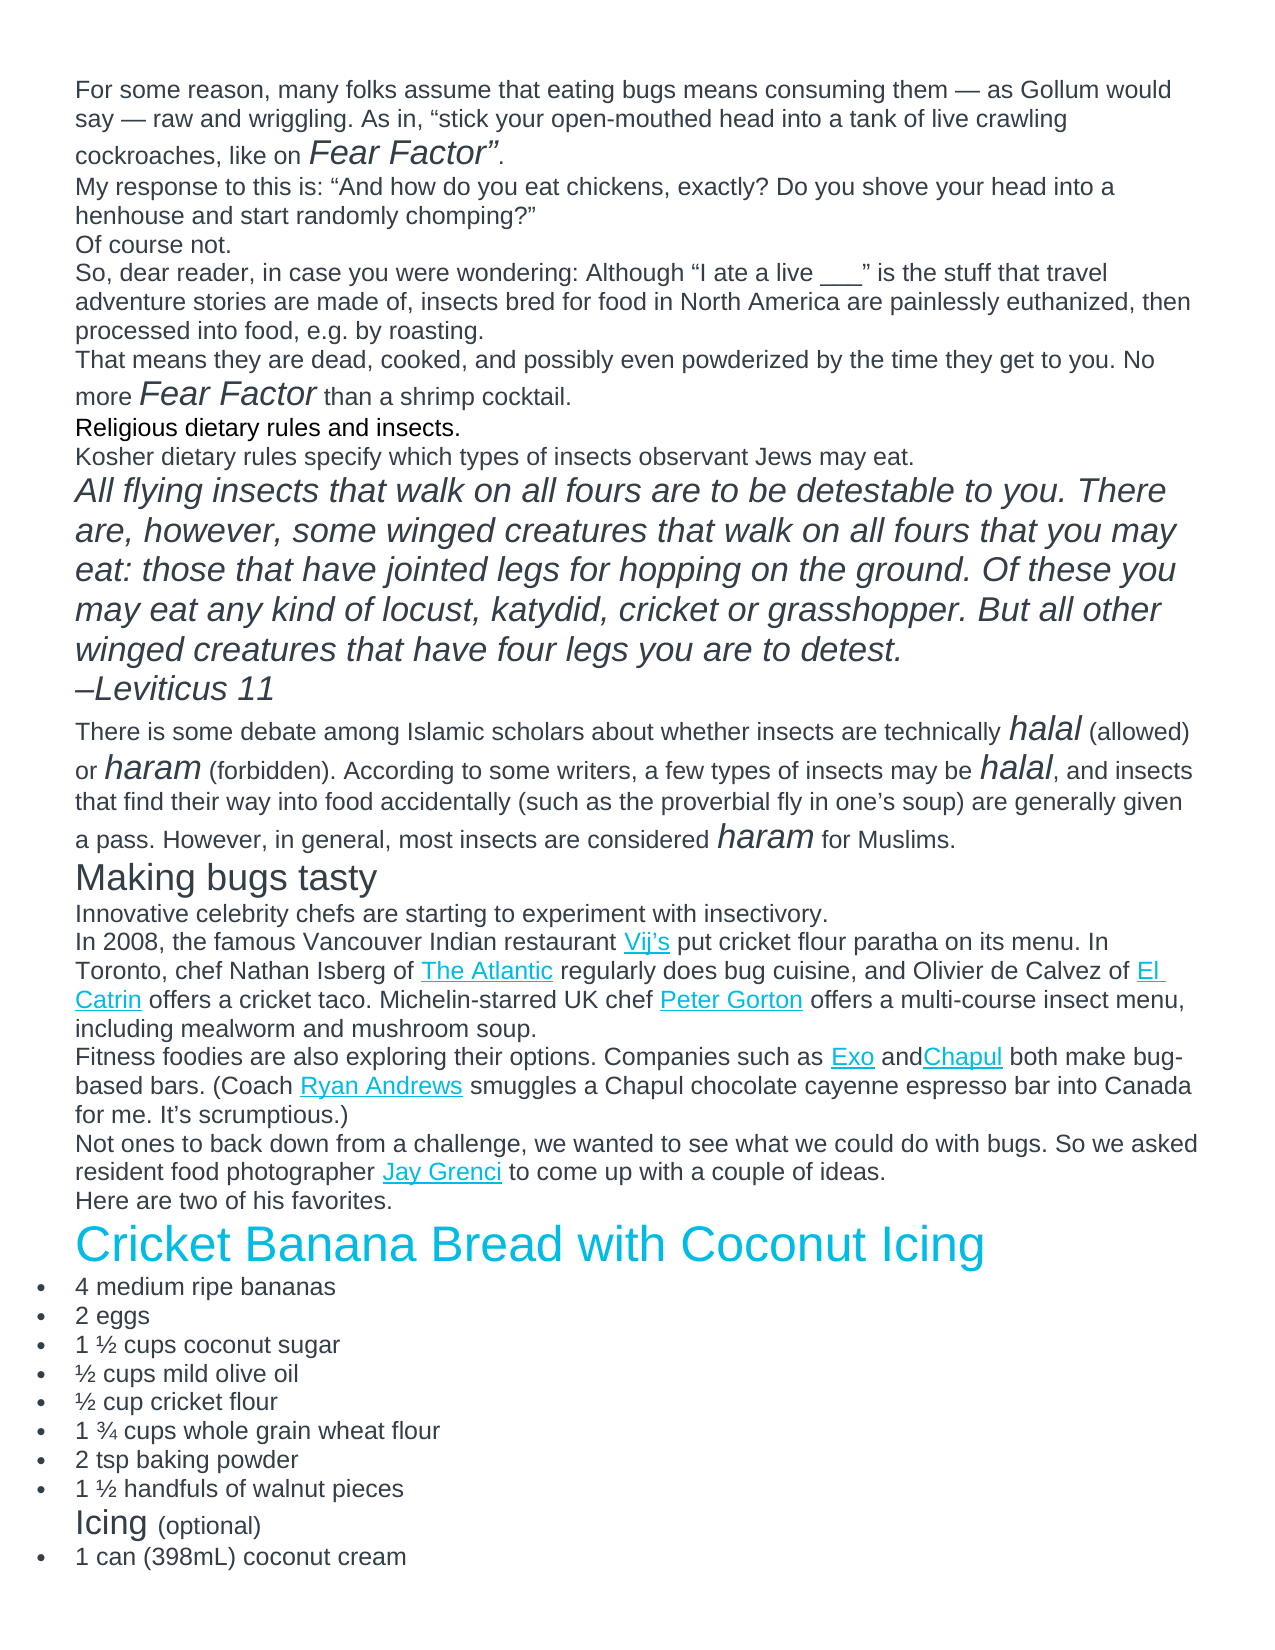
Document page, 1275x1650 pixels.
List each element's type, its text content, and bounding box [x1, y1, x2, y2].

list 4 medium ripe bananas [37, 1272, 1200, 1301]
text Fitness foodies are also exploring their options. Companies such as Exo andChapul both make bug-based bars. (Coach Ryan Andrews smuggles a Chapul chocolate cayenne espresso bar into Canada for me. It’s scrumptious.) [75, 1042, 1200, 1128]
text All flying insects that walk on all fours are to be detestable to you. There are, however, some winged creatures that walk on all fours that you may eat: those that have jointed legs for hopping on the ground. Of these you may eat any kind of locust, katydid, cricket or grasshopper. But all other winged creatures that have four legs you are to detest. [75, 470, 1200, 668]
text Of course not. [75, 229, 1200, 258]
text For some reason, many folks assume that eating bugs means consuming them — as Gollum would say — raw and wriggling. As in, “stick your open-mouthed head into a tank of live crawling cockroaches, like on Fear Factor”. [75, 75, 1200, 172]
list ½ cups mild olive oil [37, 1358, 1200, 1387]
list 1 ½ cups coconut sugar [37, 1330, 1200, 1358]
text –Leviticus 11 [75, 668, 1200, 708]
text In 2008, the famous Vancouver Indian restaurant Vij’s put cricket flour paratha on its menu. In Toronto, chef Nathan Isberg of The Atlantic regularly does bug cuisine, and Olivier de Calvez of El Catrin offers a cricket taco. Michelin-starred UK chef Peter Gorton offers a multi-course insect menu, including mealworm and mushroom soup. [75, 927, 1200, 1042]
text Making bugs tasty [75, 855, 1200, 898]
text Not ones to back down from a challenge, we wanted to see what we could do with bugs. So we asked resident food photographer Jay Grenci to come up with a couple of ideas. [75, 1128, 1200, 1186]
text Religious dietary rules and insects. [75, 413, 1200, 442]
text My response to this is: “And how do you eat chickens, exactly? Do you shove your head into a henhouse and start randomly chomping?” [75, 172, 1200, 229]
list 1 can (398mL) coconut cream [37, 1542, 1200, 1571]
list ½ cup cricket flour [37, 1387, 1200, 1416]
list 1 ½ handfuls of walnut pieces [37, 1473, 1200, 1502]
list 2 tsp baking powder [37, 1445, 1200, 1473]
text Innovative celebrity chefs are starting to experiment with insectivory. [75, 898, 1200, 927]
text Kosher dietary rules specify which types of insects observant Jews may eat. [75, 442, 1200, 470]
text So, dear reader, in case you were wondering: Although “I ate a live ___” is the stuff that travel adventure stories are made of, insects bred for food in North America are painlessly euthanized, then processed into food, e.g. by roasting. [75, 258, 1200, 344]
text Icing (optional) [75, 1502, 1200, 1542]
list 2 eggs [37, 1301, 1200, 1330]
list 1 ¾ cups whole grain wheat flour [37, 1416, 1200, 1445]
text Here are two of his favorites. [75, 1186, 1200, 1215]
text Cricket Banana Bread with Coconut Icing [75, 1215, 1200, 1272]
text There is some debate among Islamic scholars about whether insects are technically halal (allowed) or haram (forbidden). According to some writers, a few types of insects may be halal, and insects that find their way into food accidentally (such as the proverbial fly in one’s soup) are generally given a pass. However, in general, most insects are considered haram for Muslims. [75, 708, 1200, 855]
text That means they are dead, cooked, and possibly even powderized by the time they get to you. No more Fear Factor than a shrimp cocktail. [75, 344, 1200, 413]
